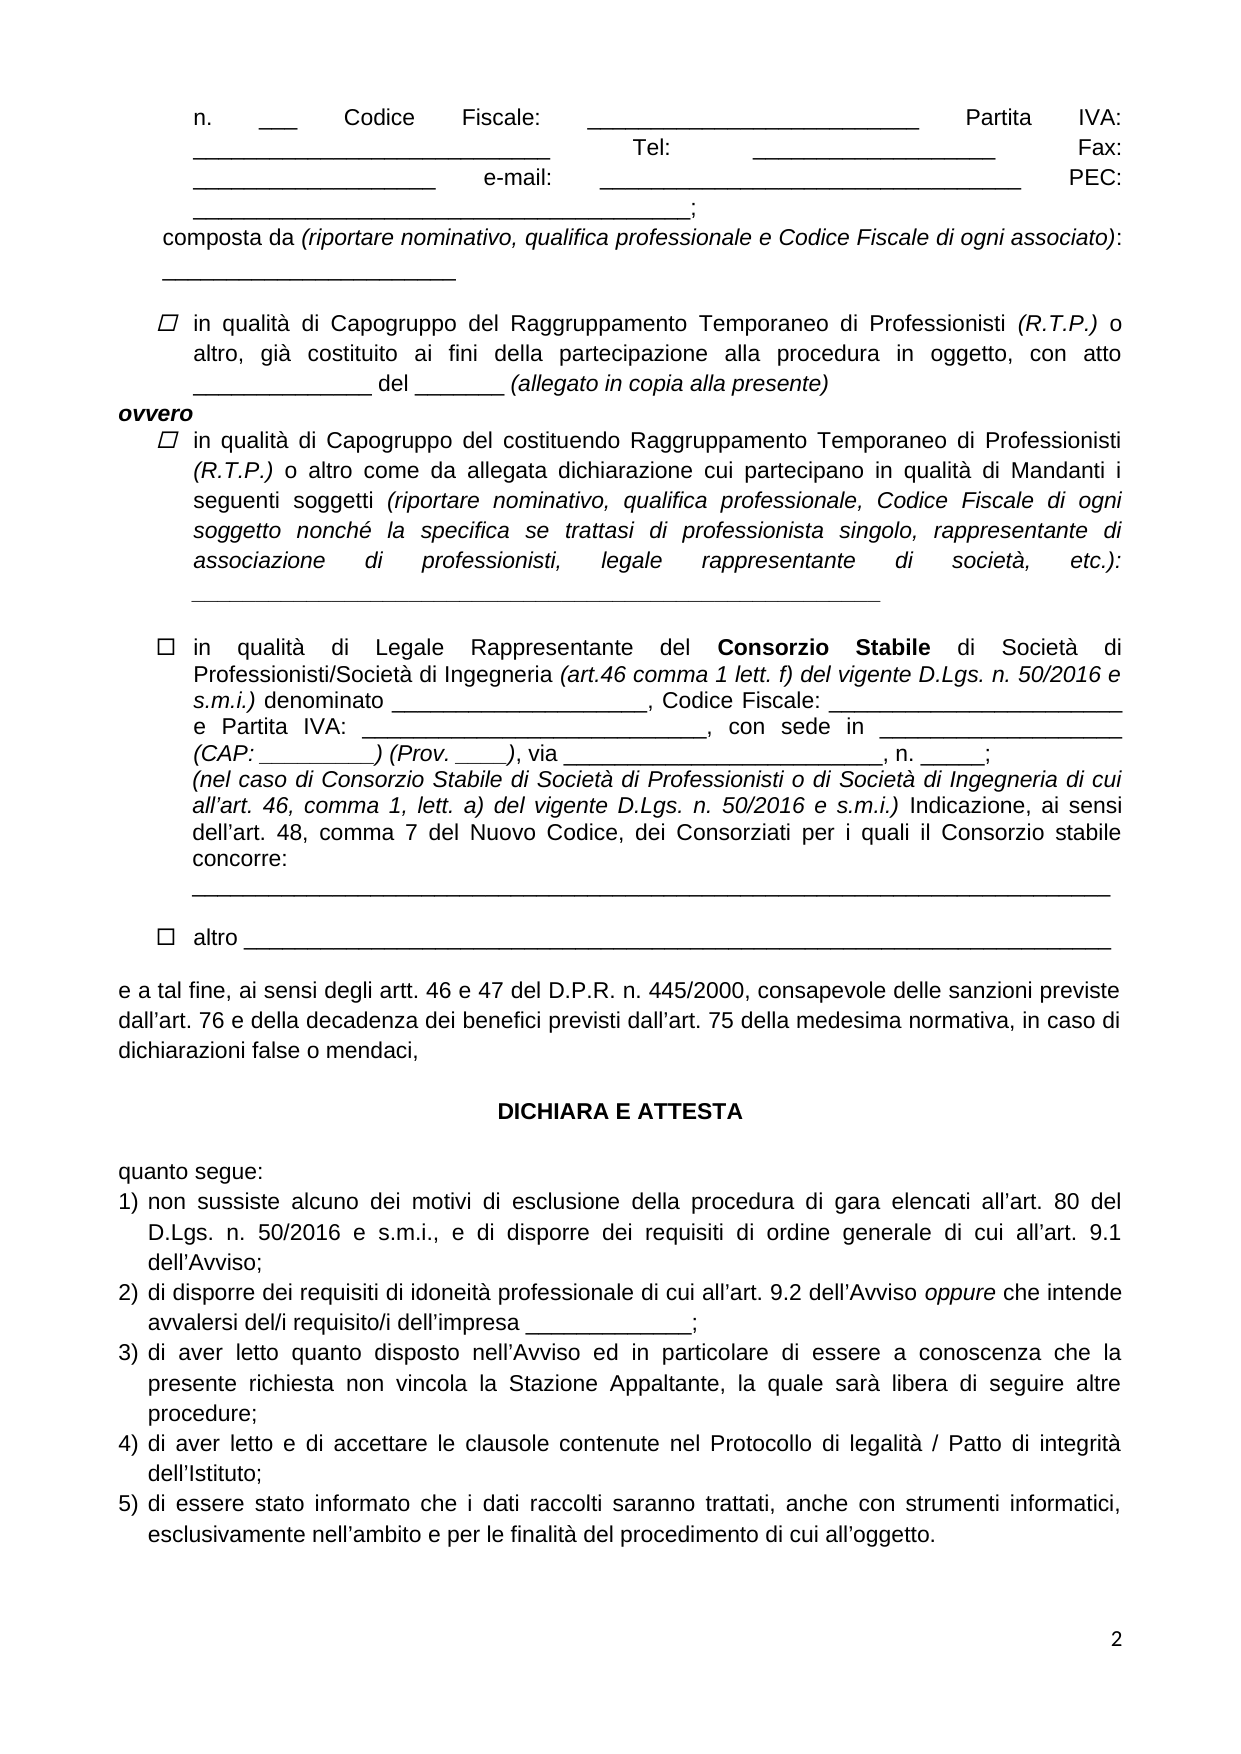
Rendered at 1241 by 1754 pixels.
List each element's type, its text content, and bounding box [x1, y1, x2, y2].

list di aver letto quanto disposto nell’Avviso ed in particolare di essere a conoscenza che la presente richiesta non vincola la Stazione Appaltante, la quale sarà libera di seguire altre procedure; [118, 1339, 1122, 1426]
list di disporre dei requisiti di idoneità professionale di cui all’art. 9.2 dell’Avviso oppure che intende avvalersi del/i requisito/i dell’impresa _____________; [118, 1279, 1122, 1336]
text DICHIARA E ATTESTA [118, 1098, 1122, 1124]
list in qualità di Capogruppo del Raggruppamento Temporaneo di Professionisti (R.T.P.) o altro, già costituito ai fini della partecipazione alla procedura in oggetto, con atto ______________ del _______ (allegato in copia alla presente) [156, 310, 1122, 396]
list non sussiste alcuno dei motivi di esclusione della procedura di gara elencati all’art. 80 del D.Lgs. n. 50/2016 e s.m.i., e di disporre dei requisiti di ordine generale di cui all’art. 9.1 dell’Avviso; [118, 1188, 1122, 1275]
list in qualità di Capogruppo del costituendo Raggruppamento Temporaneo di Professionisti (R.T.P.) o altro come da allegata dichiarazione cui partecipano in qualità di Mandanti i seguenti soggetti (riportare nominativo, qualifica professionale, Codice Fiscale di ogni soggetto nonché la specifica se trattasi di professionista singolo, rappresentante di associazione di professionisti, legale rappresentante di società, etc.): ______________________________________________________ [156, 427, 1122, 604]
text (nel caso di Consorzio Stabile di Società di Professionisti o di Società di Ingegneria di cui all’art. 46, comma 1, lett. a) del vigente D.Lgs. n. 50/2016 e s.m.i.) Indicazione, ai sensi dell’art. 48, comma 7 del Nuovo Codice, dei Consorziati per i quali il Consorzio stabile concorre: ________________________________________________________________________ [192, 766, 1122, 898]
text composta da (riportare nominativo, qualifica professionale e Codice Fiscale di ogni associato): _______________________ [162, 224, 1122, 281]
list altro ____________________________________________________________________ [156, 924, 1122, 951]
text quanto segue: [118, 1158, 1122, 1184]
text ovvero [118, 400, 1122, 427]
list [156, 103, 1122, 220]
list di essere stato informato che i dati raccolti saranno trattati, anche con strumenti informatici, esclusivamente nell’ambito e per le finalità del procedimento di cui all’oggetto. [118, 1490, 1122, 1547]
list di aver letto e di accettare le clausole contenute nel Protocollo di legalità / Patto di integrità dell’Istituto; [118, 1430, 1122, 1487]
text e a tal fine, ai sensi degli artt. 46 e 47 del D.P.R. n. 445/2000, consapevole delle sanzioni previste dall’art. 76 e della decadenza dei benefici previsti dall’art. 75 della medesima normativa, in caso di dichiarazioni false o mendaci, [118, 977, 1122, 1064]
list in qualità di Legale Rappresentante del Consorzio Stabile di Società di Professionisti/Società di Ingegneria (art.46 comma 1 lett. f) del vigente D.Lgs. n. 50/2016 e s.m.i.) denominato ____________________, Codice Fiscale: _______________________ e Partita IVA: ___________________________, con sede in ___________________ (CAP: _________) (Prov. ____), via _________________________, n. _____; [156, 634, 1122, 766]
